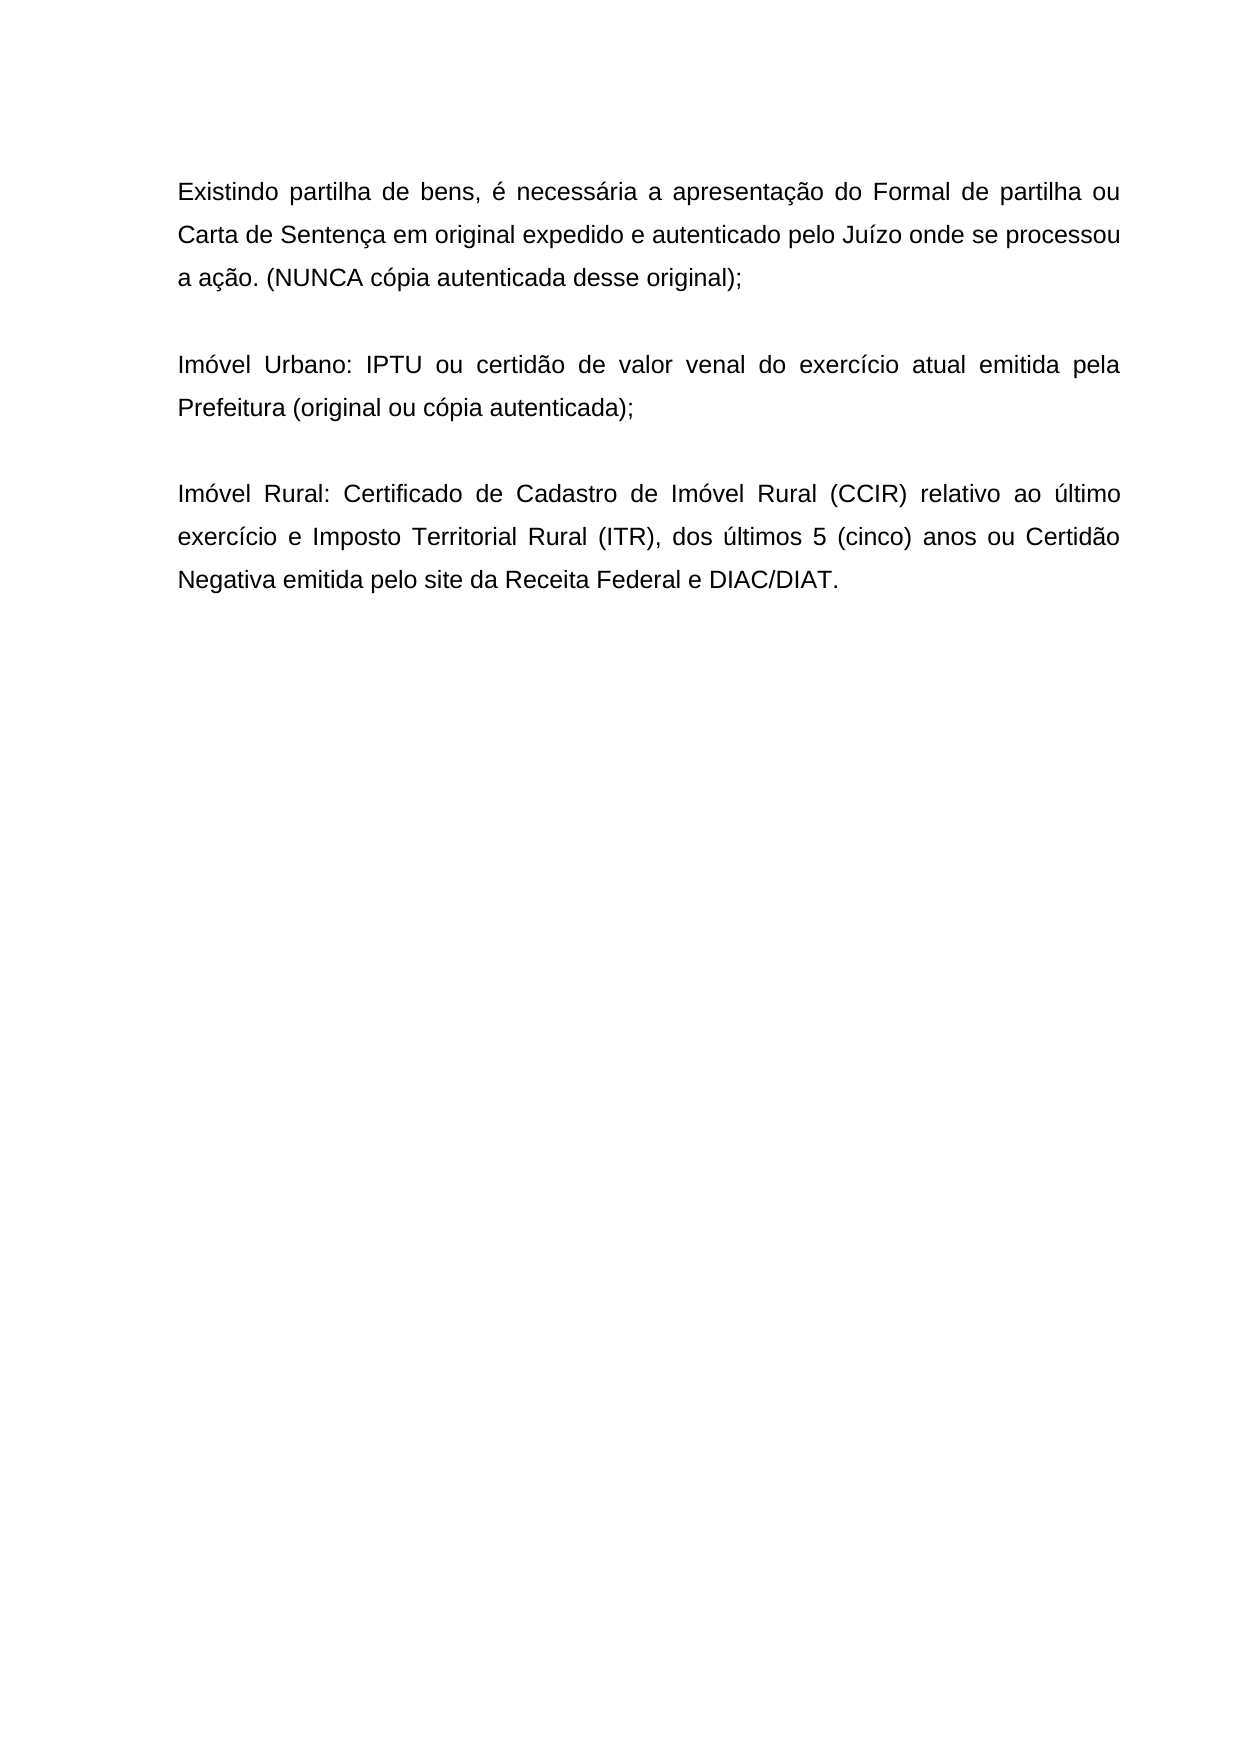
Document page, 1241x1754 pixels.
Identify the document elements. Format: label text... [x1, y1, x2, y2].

text Imóvel Urbano: IPTU ou certidão de valor venal do exercício atual emitida pela Prefeitura (original ou cópia autenticada); [177, 350, 1122, 422]
text Existindo partilha de bens, é necessária a apresentação do Formal de partilha ou Carta de Sentença em original expedido e autenticado pelo Juízo onde se processou a ação. (NUNCA cópia autenticada desse original); [177, 177, 1122, 292]
text Imóvel Rural: Certificado de Cadastro de Imóvel Rural (CCIR) relativo ao último exercício e Imposto Territorial Rural (ITR), dos últimos 5 (cinco) anos ou Certidão Negativa emitida pelo site da Receita Federal e DIAC/DIAT. [177, 479, 1122, 594]
